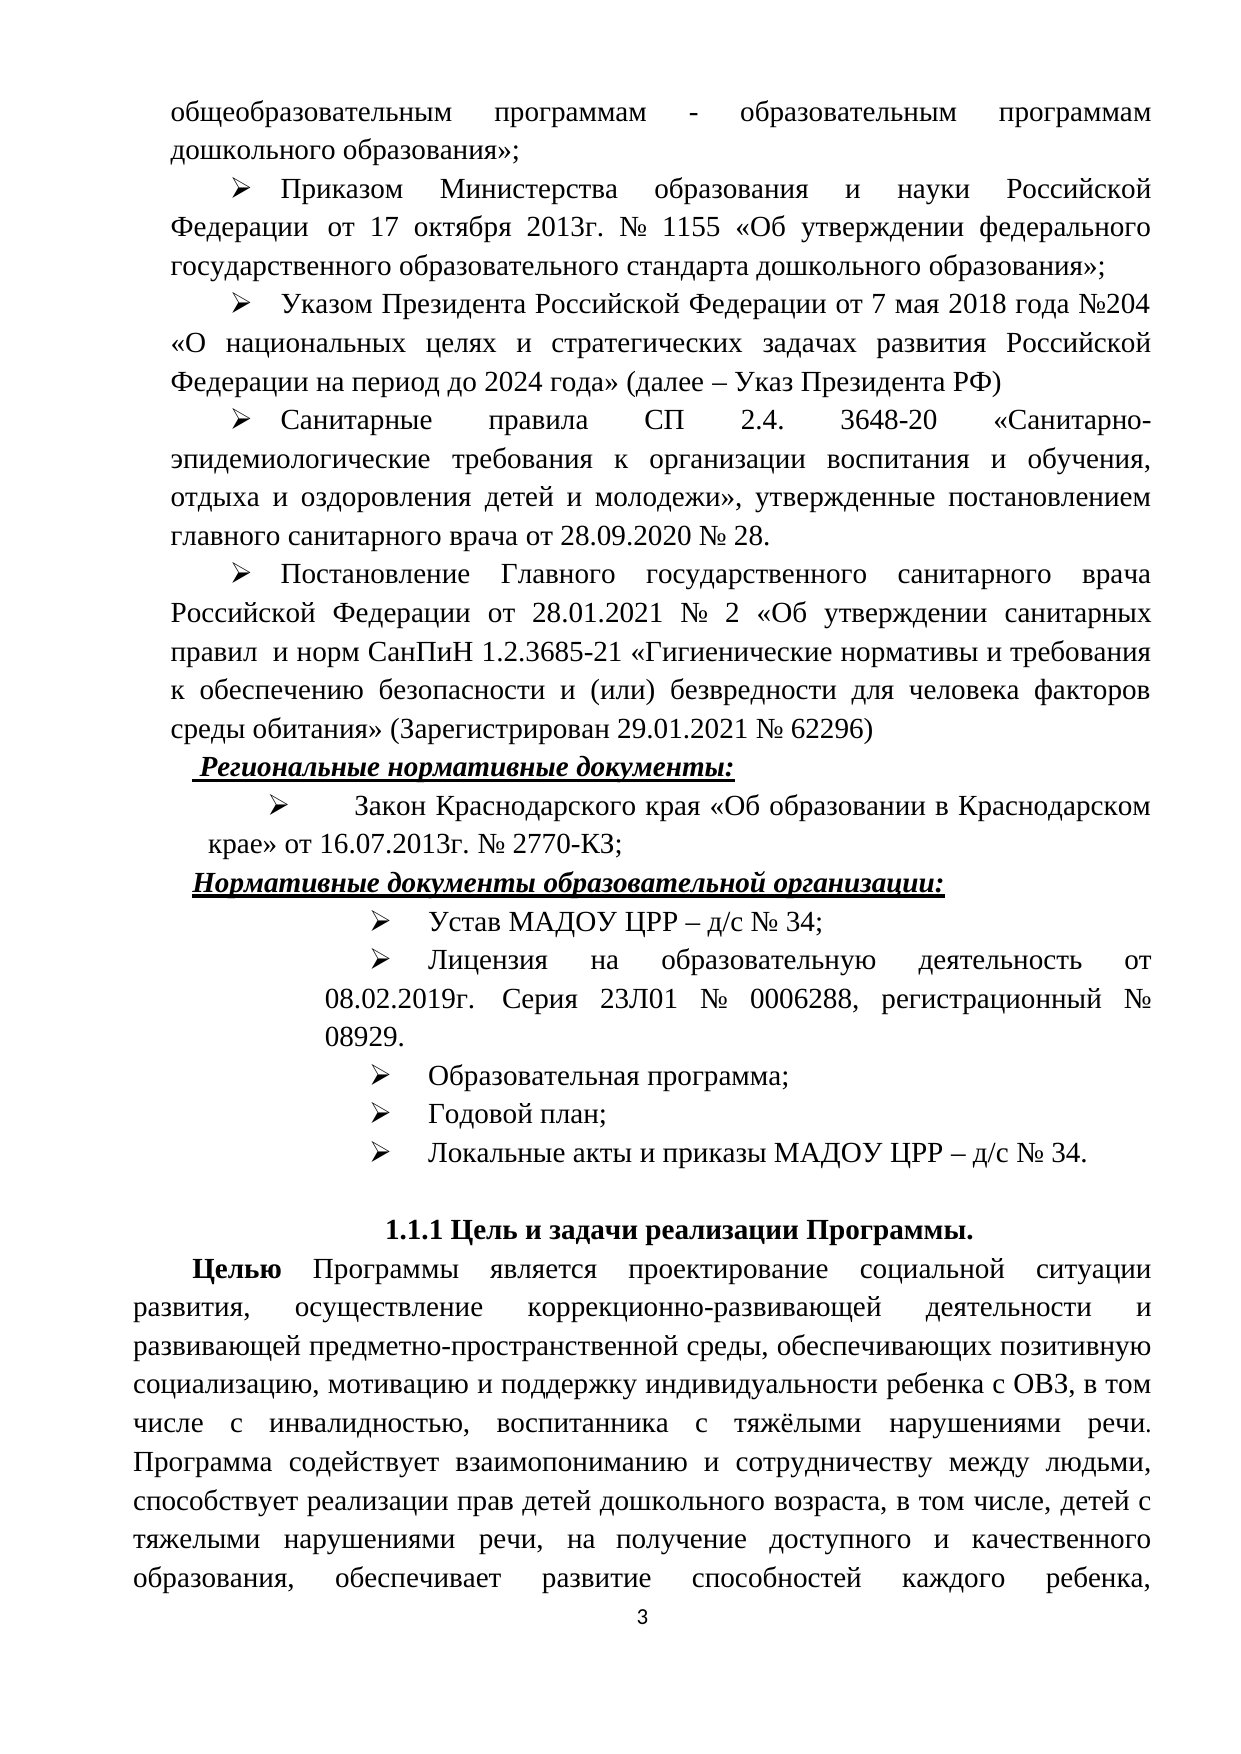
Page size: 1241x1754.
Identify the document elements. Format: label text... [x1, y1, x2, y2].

list Устав МАДОУ ЦРР – д/с № 34; [324, 904, 1151, 937]
list Годовой план; [324, 1097, 1151, 1130]
text Региональные нормативные документы: [133, 749, 1151, 783]
text Нормативные документы образовательной организации: [133, 865, 1151, 899]
list Лицензия на образовательную деятельность от 08.02.2019г. Серия 23Л01 № 0006288, регистрационный № 08929. [324, 942, 1151, 1053]
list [170, 94, 1151, 166]
list Локальные акты и приказы МАДОУ ЦРР – д/с № 34. [324, 1135, 1151, 1169]
list Санитарные правила СП 2.4. 3648-20 «Санитарно-эпидемиологические требования к организации воспитания и обучения, отдыха и оздоровления детей и молодежи», утвержденные постановлением главного санитарного врача от 28.09.2020 № 28. [170, 402, 1151, 552]
list Образовательная программа; [324, 1058, 1151, 1092]
list 1.1.1 Цель и задачи реализации Программы. [133, 1212, 1151, 1246]
list Приказом Министерства образования и науки Российской Федерации от 17 октября 2013г. № 1155 «Об утверждении федерального государственного образовательного стандарта дошкольного образования»; [170, 171, 1151, 282]
list Указом Президента Российской Федерации от 7 мая 2018 года №204 «О национальных целях и стратегических задачах развития Российской Федерации на период до 2024 года» (далее – Указ Президента РФ) [170, 287, 1151, 397]
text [133, 1251, 1151, 1593]
list Постановление Главного государственного санитарного врача Российской Федерации от 28.01.2021 № 2 «Об утверждении санитарных правил и норм СанПиН 1.2.3685-21 «Гигиенические нормативы и требования к обеспечению безопасности и (или) безвредности для человека факторов среды обитания» (Зарегистрирован 29.01.2021 № 62296) [170, 557, 1151, 744]
list Закон Краснодарского края «Об образовании в Краснодарском крае» от 16.07.2013г. № 2770-КЗ; [208, 788, 1151, 860]
